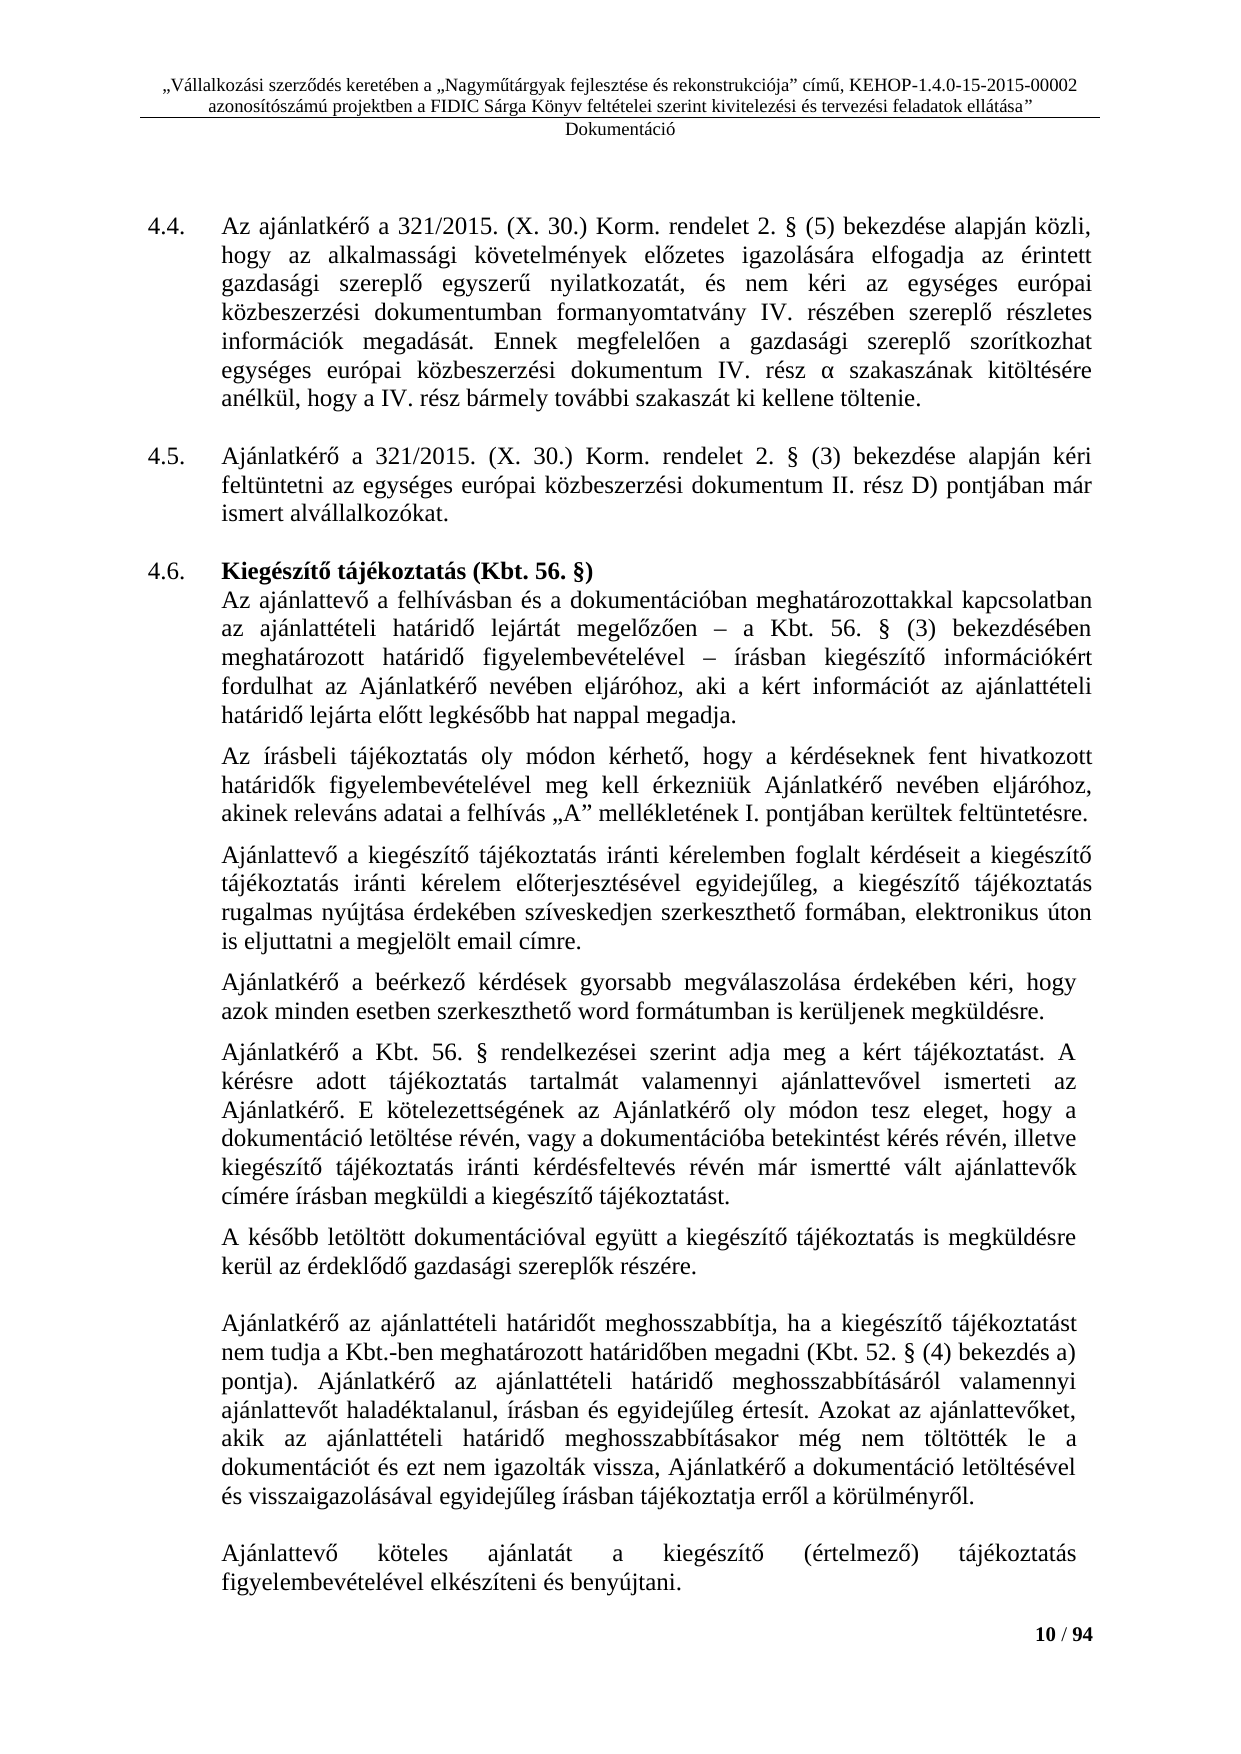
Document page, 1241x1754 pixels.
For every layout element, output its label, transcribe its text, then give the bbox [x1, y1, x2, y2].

list Az ajánlatkérő a 321/2015. (X. 30.) Korm. rendelet 2. § (5) bekezdése alapján közli, hogy az alkalmassági követelmények előzetes igazolására elfogadja az érintett gazdasági szereplő egyszerű nyilatkozatát, és nem kéri az egységes európai közbeszerzési dokumentumban formanyomtatvány IV. részében szereplő részletes információk megadását. Ennek megfelelően a gazdasági szereplő szorítkozhat egységes európai közbeszerzési dokumentum IV. rész α szakaszának kitöltésére anélkül, hogy a IV. rész bármely további szakaszát ki kellene töltenie. [148, 211, 1093, 412]
text Ajánlatkérő a Kbt. 56. § rendelkezései szerint adja meg a kért tájékoztatást. A kérésre adott tájékoztatás tartalmát valamennyi ajánlattevővel ismerteti az Ajánlatkérő. E kötelezettségének az Ajánlatkérő oly módon tesz eleget, hogy a dokumentáció letöltése révén, vagy a dokumentációba betekintést kérés révén, illetve kiegészítő tájékoztatás iránti kérdésfeltevés révén már ismertté vált ajánlattevők címére írásban megküldi a kiegészítő tájékoztatást. [221, 1037, 1077, 1210]
text Az ajánlattevő a felhívásban és a dokumentációban meghatározottakkal kapcsolatban az ajánlattételi határidő lejártát megelőzően – a Kbt. 56. § (3) bekezdésében meghatározott határidő figyelembevételével – írásban kiegészítő információkért fordulhat az Ajánlatkérő nevében eljáróhoz, aki a kért információt az ajánlattételi határidő lejárta előtt legkésőbb hat nappal megadja. [221, 585, 1093, 728]
list Ajánlatkérő a 321/2015. (X. 30.) Korm. rendelet 2. § (3) bekezdése alapján kéri feltüntetni az egységes európai közbeszerzési dokumentum II. rész D) pontjában már ismert alvállalkozókat. [148, 441, 1093, 527]
list Kiegészítő tájékoztatás (Kbt. 56. §) [148, 556, 1093, 585]
text Ajánlattevő köteles ajánlatát a kiegészítő (értelmező) tájékoztatás figyelembevételével elkészíteni és benyújtani. [221, 1538, 1077, 1596]
text Ajánlatkérő az ajánlattételi határidőt meghosszabbítja, ha a kiegészítő tájékoztatást nem tudja a Kbt.-ben meghatározott határidőben megadni (Kbt. 52. § (4) bekezdés a) pontja). Ajánlatkérő az ajánlattételi határidő meghosszabbításáról valamennyi ajánlattevőt haladéktalanul, írásban és egyidejűleg értesít. Azokat az ajánlattevőket, akik az ajánlattételi határidő meghosszabbításakor még nem töltötték le a dokumentációt és ezt nem igazolták vissza, Ajánlatkérő a dokumentáció letöltésével és visszaigazolásával egyidejűleg írásban tájékoztatja erről a körülményről. [221, 1308, 1077, 1510]
text A később letöltött dokumentációval együtt a kiegészítő tájékoztatás is megküldésre kerül az érdeklődő gazdasági szereplők részére. [221, 1222, 1077, 1280]
text Az írásbeli tájékoztatás oly módon kérhető, hogy a kérdéseknek fent hivatkozott határidők figyelembevételével meg kell érkezniük Ajánlatkérő nevében eljáróhoz, akinek releváns adatai a felhívás „A” mellékletének I. pontjában kerültek feltüntetésre. [221, 741, 1093, 827]
text Ajánlattevő a kiegészítő tájékoztatás iránti kérelemben foglalt kérdéseit a kiegészítő tájékoztatás iránti kérelem előterjesztésével egyidejűleg, a kiegészítő tájékoztatás rugalmas nyújtása érdekében szíveskedjen szerkeszthető formában, elektronikus úton is eljuttatni a megjelölt email címre. [221, 840, 1093, 955]
text Ajánlatkérő a beérkező kérdések gyorsabb megválaszolása érdekében kéri, hogy azok minden esetben szerkeszthető word formátumban is kerüljenek megküldésre. [221, 967, 1077, 1025]
